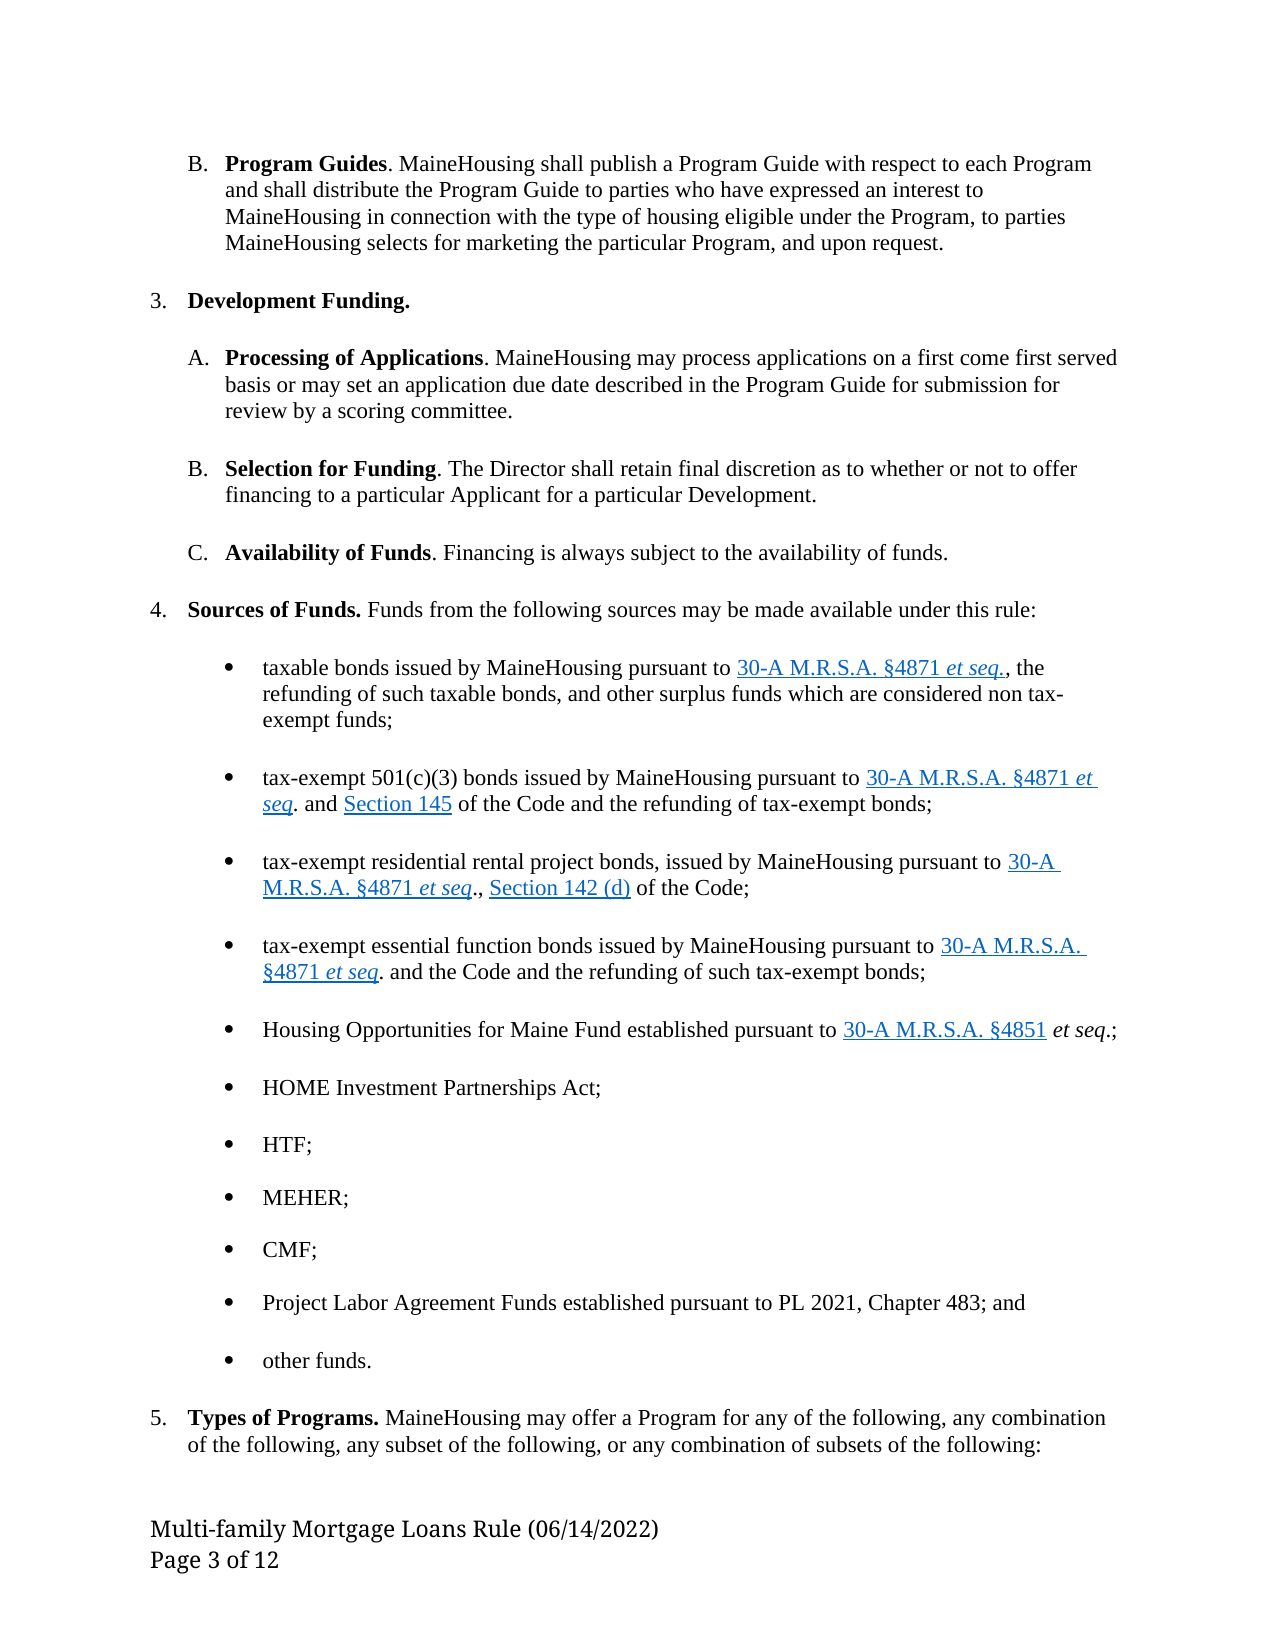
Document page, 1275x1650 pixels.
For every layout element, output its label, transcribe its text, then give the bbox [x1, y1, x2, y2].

list Housing Opportunities for Maine Fund established pursuant to 30-A M.R.S.A. §4851 et seq.; [225, 1016, 1125, 1073]
list Project Labor Agreement Funds established pursuant to PL 2021, Chapter 483; and [225, 1289, 1125, 1347]
list Sources of Funds. Funds from the following sources may be made available under this rule: [150, 596, 1125, 654]
list Processing of Applications. MaineHousing may process applications on a first come first served basis or may set an application due date described in the Program Guide for submission for review by a scoring committee. [187, 344, 1125, 454]
list tax-exempt essential function bonds issued by MaineHousing pursuant to 30-A M.R.S.A. §4871 et seq. and the Code and the refunding of such tax-exempt bonds; [225, 932, 1125, 1016]
list Program Guides. MaineHousing shall publish a Program Guide with respect to each Program and shall distribute the Program Guide to parties who have expressed an interest to MaineHousing in connection with the type of housing eligible under the Program, to parties MaineHousing selects for marketing the particular Program, and upon request. [187, 150, 1125, 287]
list HOME Investment Partnerships Act; [225, 1073, 1125, 1131]
list tax-exempt 501(c)(3) bonds issued by MaineHousing pursuant to 30-A M.R.S.A. §4871 et seq. and Section 145 of the Code and the refunding of tax-exempt bonds; [225, 764, 1125, 848]
list Development Funding. [150, 287, 1125, 344]
list HTF; [225, 1131, 1125, 1157]
list Selection for Funding. The Director shall retain final discretion as to whether or not to offer financing to a particular Applicant for a particular Development. [187, 454, 1125, 538]
list Types of Programs. MaineHousing may offer a Program for any of the following, any combination of the following, any subset of the following, or any combination of subsets of the following: [150, 1404, 1125, 1488]
list tax-exempt residential rental project bonds, issued by MaineHousing pursuant to 30-A M.R.S.A. §4871 et seq., Section 142 (d) of the Code; [225, 848, 1125, 932]
list other funds. [225, 1347, 1125, 1404]
list CMF; [225, 1237, 1125, 1263]
list taxable bonds issued by MaineHousing pursuant to 30-A M.R.S.A. §4871 et seq., the refunding of such taxable bonds, and other surplus funds which are considered non tax-exempt funds; [225, 654, 1125, 764]
list MEHER; [225, 1184, 1125, 1210]
list Availability of Funds. Financing is always subject to the availability of funds. [187, 538, 1125, 596]
